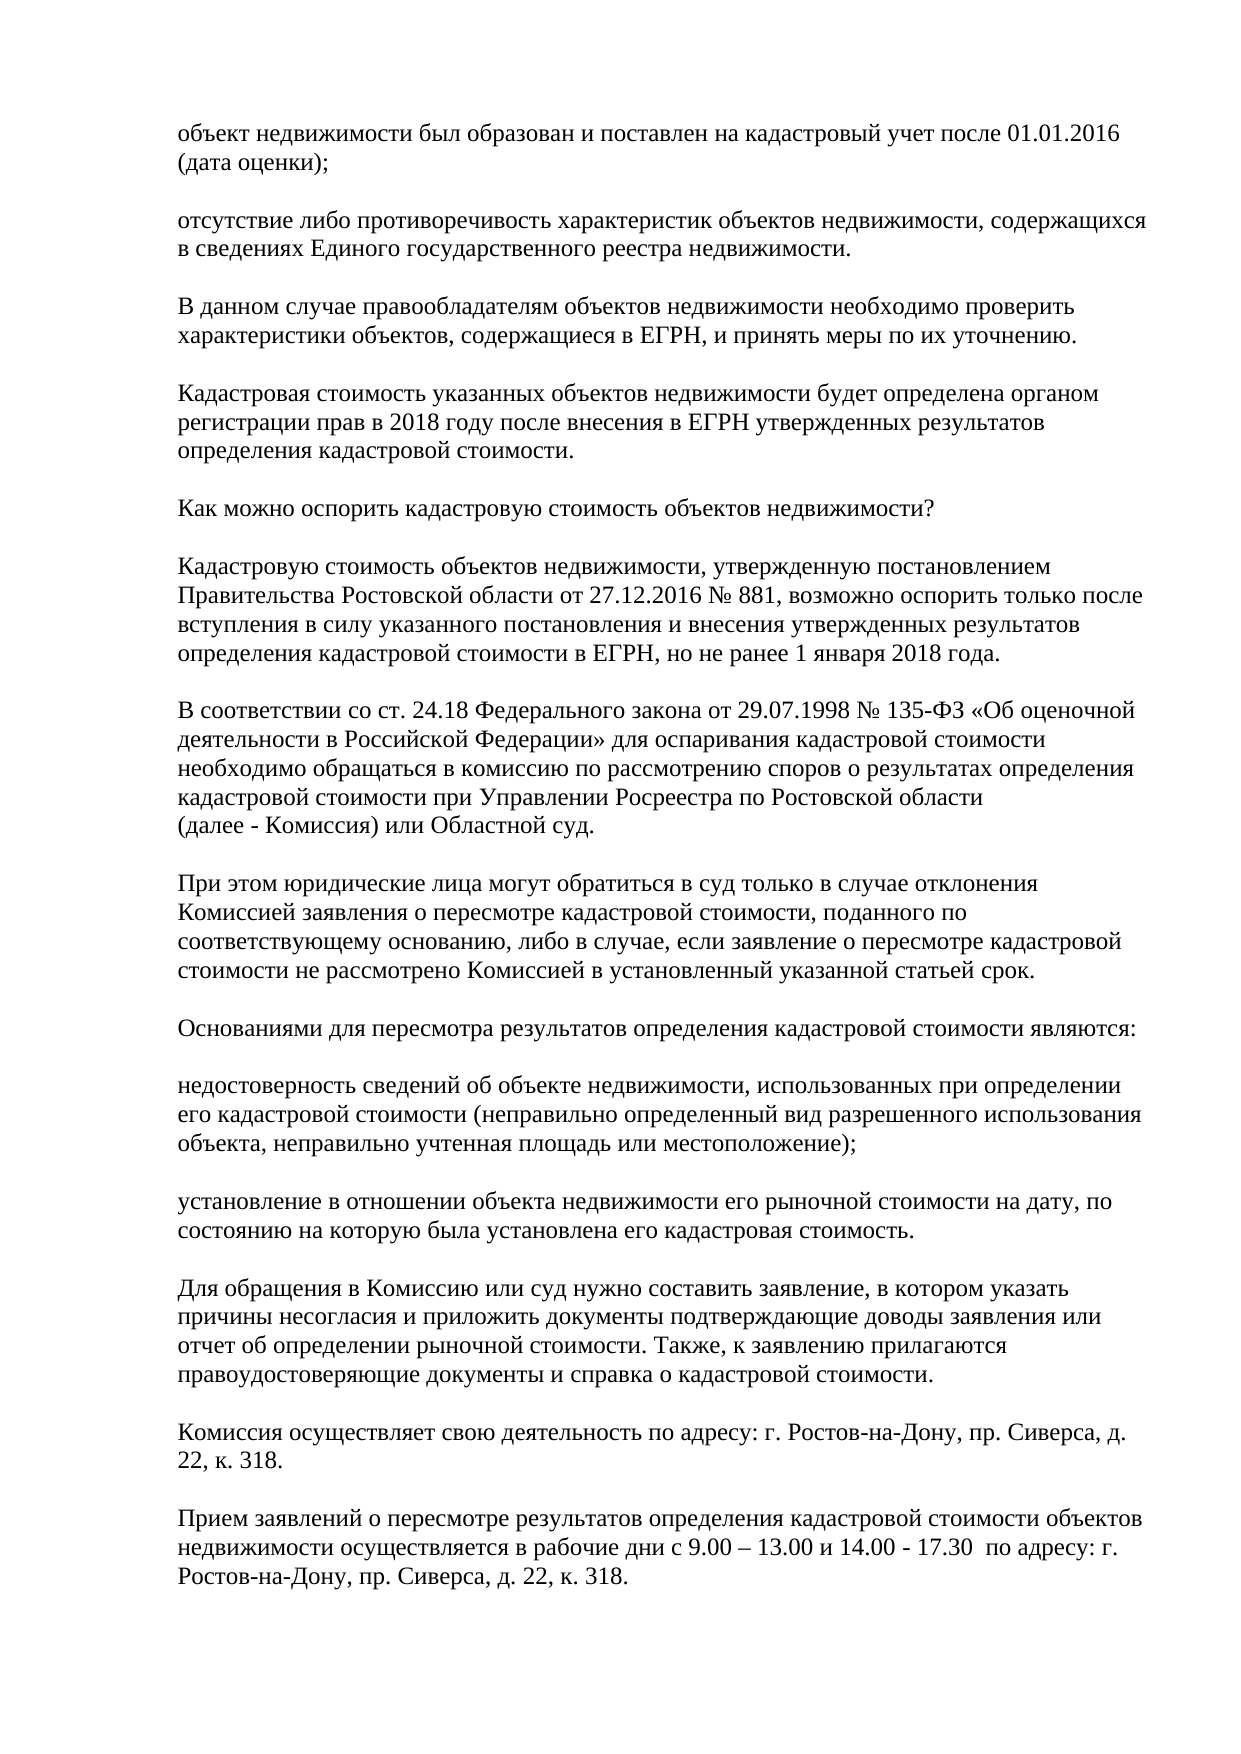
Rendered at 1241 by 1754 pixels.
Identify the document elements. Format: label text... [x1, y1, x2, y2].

text Прием заявлений о пересмотре результатов определения кадастровой стоимости объектов недвижимости осуществляется в рабочие дни с 9.00 – 13.00 и 14.00 - 17.30 по адресу: г. Ростов-на-Дону, пр. Сиверса, д. 22, к. 318. [177, 1503, 1152, 1590]
text В соответствии со ст. 24.18 Федерального закона от 29.07.1998 № 135-ФЗ «Об оценочной деятельности в Российской Федерации» для оспаривания кадастровой стоимости необходимо обращаться в комиссию по рассмотрению споров о результатах определения кадастровой стоимости при Управлении Росреестра по Ростовской области (далее - Комиссия) или Областной суд. [177, 696, 1152, 839]
text Кадастровую стоимость объектов недвижимости, утвержденную постановлением Правительства Ростовской области от 27.12.2016 № 881, возможно оспорить только после вступления в силу указанного постановления и внесения утвержденных результатов определения кадастровой стоимости в ЕГРН, но не ранее 1 января 2018 года. [177, 551, 1152, 666]
text Как можно оспорить кадастровую стоимость объектов недвижимости? [177, 493, 1152, 522]
text Кадастровая стоимость указанных объектов недвижимости будет определена органом регистрации прав в 2018 году после внесения в ЕГРН утвержденных результатов определения кадастровой стоимости. [177, 378, 1152, 464]
text недостоверность сведений об объекте недвижимости, использованных при определении его кадастровой стоимости (неправильно определенный вид разрешенного использования объекта, неправильно учтенная площадь или местоположение); [177, 1071, 1152, 1157]
text Для обращения в Комиссию или суд нужно составить заявление, в котором указать причины несогласия и приложить документы подтверждающие доводы заявления или отчет об определении рыночной стоимости. Также, к заявлению прилагаются правоудостоверяющие документы и справка о кадастровой стоимости. [177, 1273, 1152, 1388]
text Комиссия осуществляет свою деятельность по адресу: г. Ростов-на-Дону, пр. Сиверса, д. 22, к. 318. [177, 1417, 1152, 1474]
text При этом юридические лица могут обратиться в суд только в случае отклонения Комиссией заявления о пересмотре кадастровой стоимости, поданного по соответствующему основанию, либо в случае, если заявление о пересмотре кадастровой стоимости не рассмотрено Комиссией в установленный указанной статьей срок. [177, 868, 1152, 983]
text установление в отношении объекта недвижимости его рыночной стоимости на дату, по состоянию на которую была установлена его кадастровая стоимость. [177, 1186, 1152, 1243]
text объект недвижимости был образован и поставлен на кадастровый учет после 01.01.2016 (дата оценки); [177, 118, 1152, 176]
text В данном случае правообладателям объектов недвижимости необходимо проверить характеристики объектов, содержащиеся в ЕГРН, и принять меры по их уточнению. [177, 291, 1152, 349]
text Основаниями для пересмотра результатов определения кадастровой стоимости являются: [177, 1013, 1152, 1041]
text отсутствие либо противоречивость характеристик объектов недвижимости, содержащихся в сведениях Единого государственного реестра недвижимости. [177, 205, 1152, 262]
